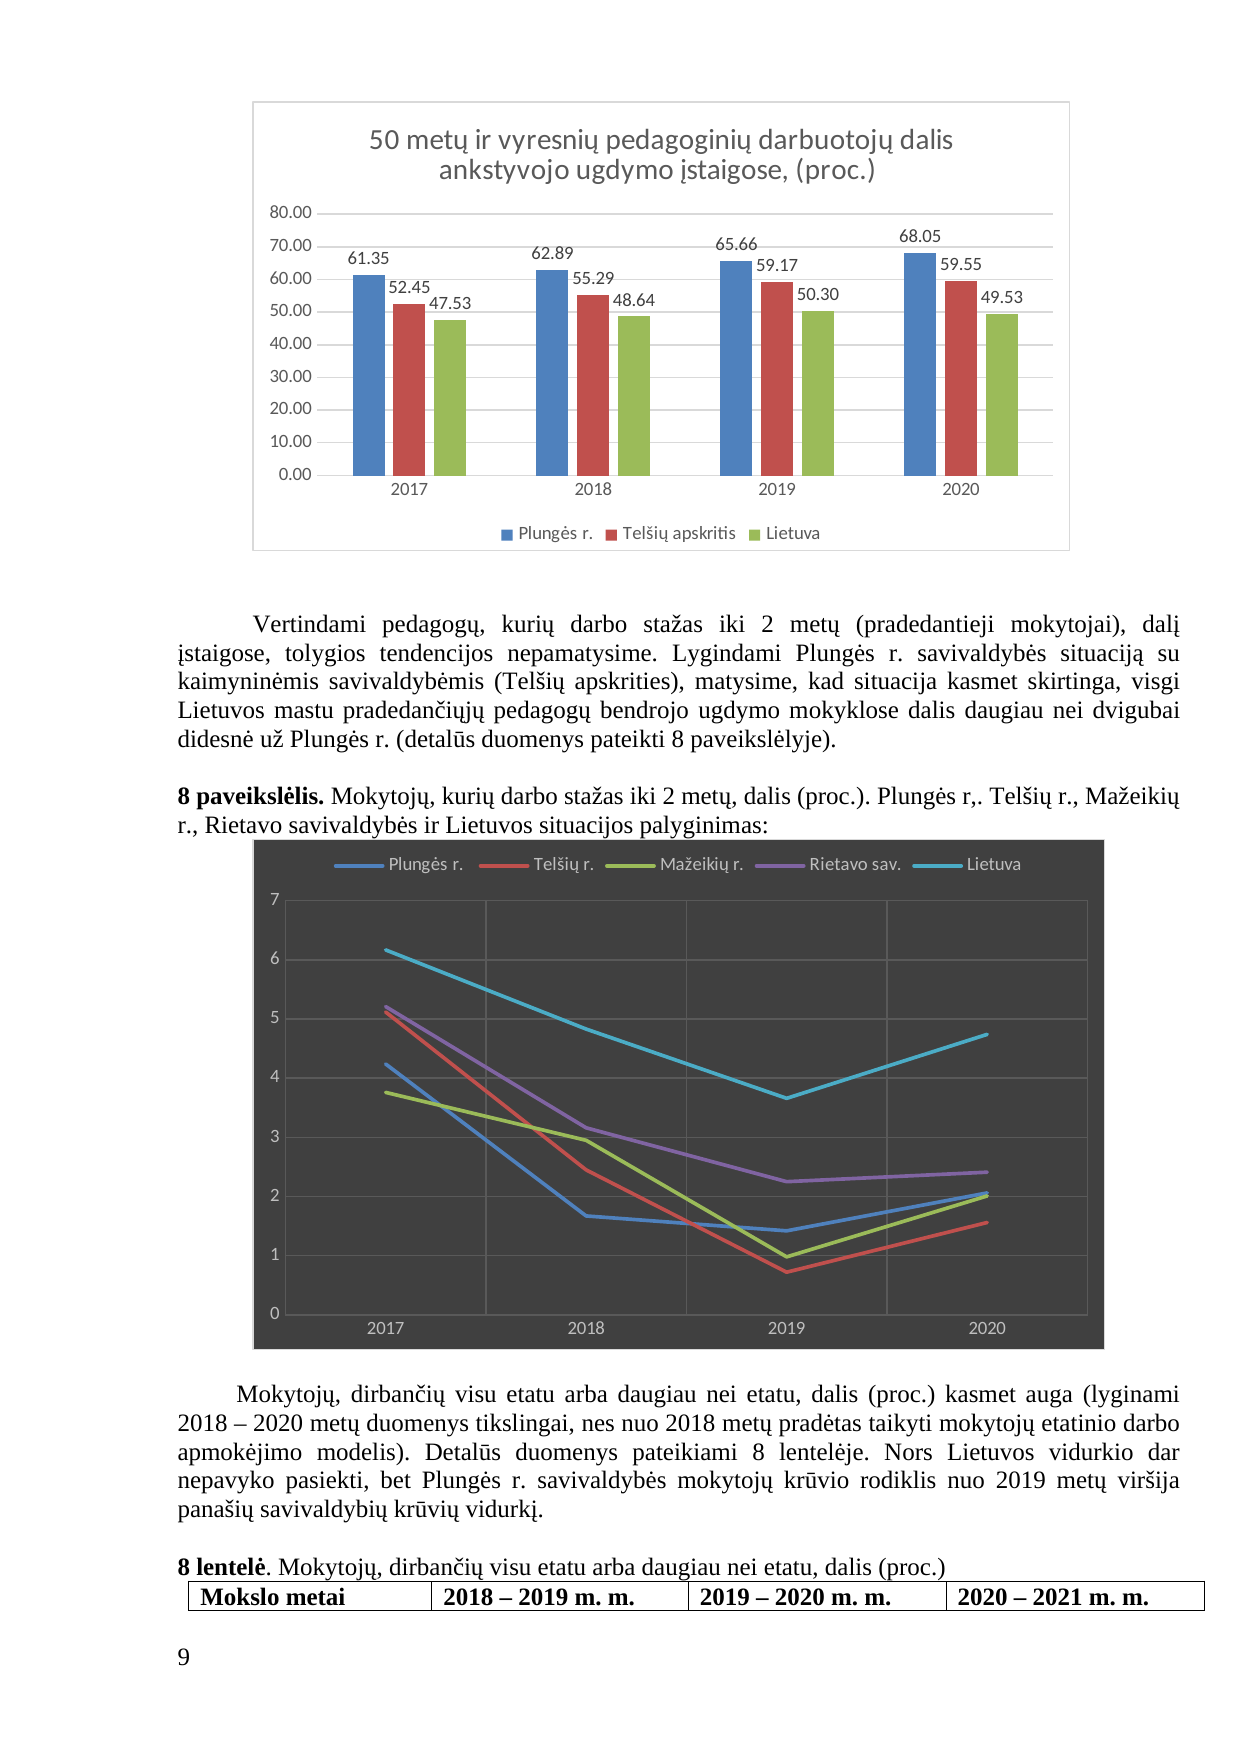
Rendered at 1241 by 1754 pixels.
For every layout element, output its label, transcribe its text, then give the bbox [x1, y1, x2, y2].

text 8 lentelė. Mokytojų, dirbančių visu etatu arba daugiau nei etatu, dalis (proc.) [177, 1552, 1181, 1581]
table_header Mokslo metai [189, 1582, 431, 1610]
text Vertindami pedagogų, kurių darbo stažas iki 2 metų (pradedantieji mokytojai), dalį įstaigose, tolygios tendencijos nepamatysime. Lygindami Plungės r. savivaldybės situaciją su kaimyninėmis savivaldybėmis (Telšių apskrities), matysime, kad situacija kasmet skirtinga, visgi Lietuvos mastu pradedančiųjų pedagogų bendrojo ugdymo mokyklose dalis daugiau nei dvigubai didesnė už Plungės r. (detalūs duomenys pateikti 8 paveikslėlyje). [177, 609, 1181, 753]
text 8 paveikslėlis. Mokytojų, kurių darbo stažas iki 2 metų, dalis (proc.). Plungės r,. Telšių r., Mažeikių r., Rietavo savivaldybės ir Lietuvos situacijos palyginimas: [177, 781, 1181, 839]
table_header 2018 – 2019 m. m. [432, 1582, 688, 1610]
table_header 2020 – 2021 m. m. [947, 1582, 1204, 1610]
table_header 2019 – 2020 m. m. [689, 1582, 946, 1610]
text Mokytojų, dirbančių visu etatu arba daugiau nei etatu, dalis (proc.) kasmet auga (lyginami 2018 – 2020 metų duomenys tikslingai, nes nuo 2018 metų pradėtas taikyti mokytojų etatinio darbo apmokėjimo modelis). Detalūs duomenys pateikiami 8 lentelėje. Nors Lietuvos vidurkio dar nepavyko pasiekti, bet Plungės r. savivaldybės mokytojų krūvio rodiklis nuo 2019 metų viršija panašių savivaldybių krūvių vidurkį. [177, 1379, 1181, 1523]
